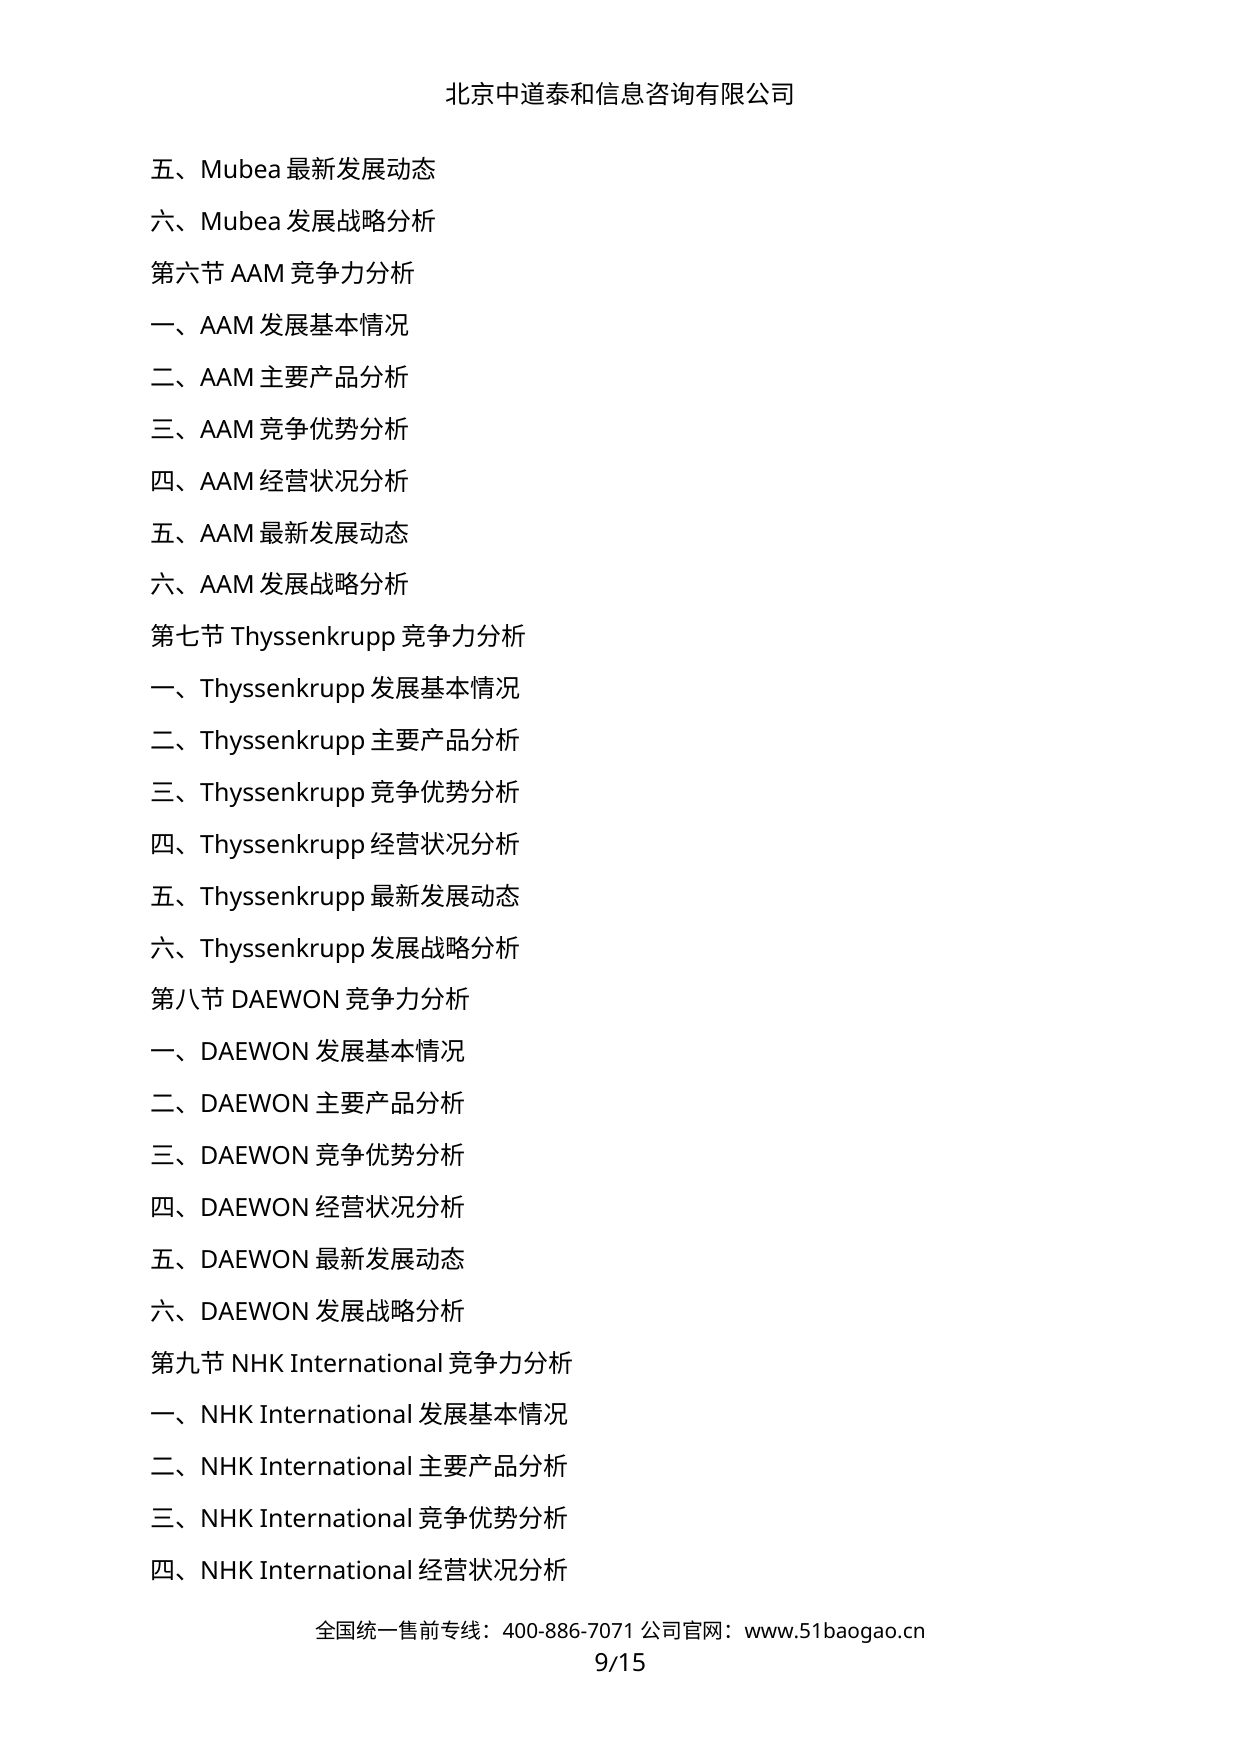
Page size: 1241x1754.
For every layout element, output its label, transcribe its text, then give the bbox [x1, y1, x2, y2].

text 一、Thyssenkrupp发展基本情况 [150, 669, 1090, 705]
text 五、Mubea最新发展动态 [150, 150, 1090, 186]
text 五、AAM最新发展动态 [150, 513, 1090, 549]
text 三、NHK International竞争优势分析 [150, 1499, 1090, 1535]
text 二、Thyssenkrupp主要产品分析 [150, 721, 1090, 757]
text 三、AAM竞争优势分析 [150, 409, 1090, 446]
text 三、Thyssenkrupp竞争优势分析 [150, 772, 1090, 809]
text 一、AAM发展基本情况 [150, 306, 1090, 342]
text 四、NHK International经营状况分析 [150, 1551, 1090, 1587]
text 四、Thyssenkrupp经营状况分析 [150, 824, 1090, 861]
text 第七节 Thyssenkrupp竞争力分析 [150, 617, 1090, 653]
text 六、DAEWON发展战略分析 [150, 1291, 1090, 1327]
text 三、DAEWON竞争优势分析 [150, 1136, 1090, 1172]
text 第六节 AAM竞争力分析 [150, 254, 1090, 290]
text 一、NHK International发展基本情况 [150, 1395, 1090, 1431]
text 四、DAEWON经营状况分析 [150, 1187, 1090, 1224]
text 第九节 NHK International竞争力分析 [150, 1343, 1090, 1379]
text 二、DAEWON主要产品分析 [150, 1084, 1090, 1120]
text 六、AAM发展战略分析 [150, 565, 1090, 601]
text 五、Thyssenkrupp最新发展动态 [150, 876, 1090, 912]
text 第八节 DAEWON竞争力分析 [150, 980, 1090, 1016]
text 二、NHK International主要产品分析 [150, 1447, 1090, 1483]
text 六、Mubea发展战略分析 [150, 202, 1090, 238]
text 一、DAEWON发展基本情况 [150, 1032, 1090, 1068]
text 六、Thyssenkrupp发展战略分析 [150, 928, 1090, 964]
text 五、DAEWON最新发展动态 [150, 1239, 1090, 1276]
text 二、AAM主要产品分析 [150, 357, 1090, 394]
text 四、AAM经营状况分析 [150, 461, 1090, 497]
